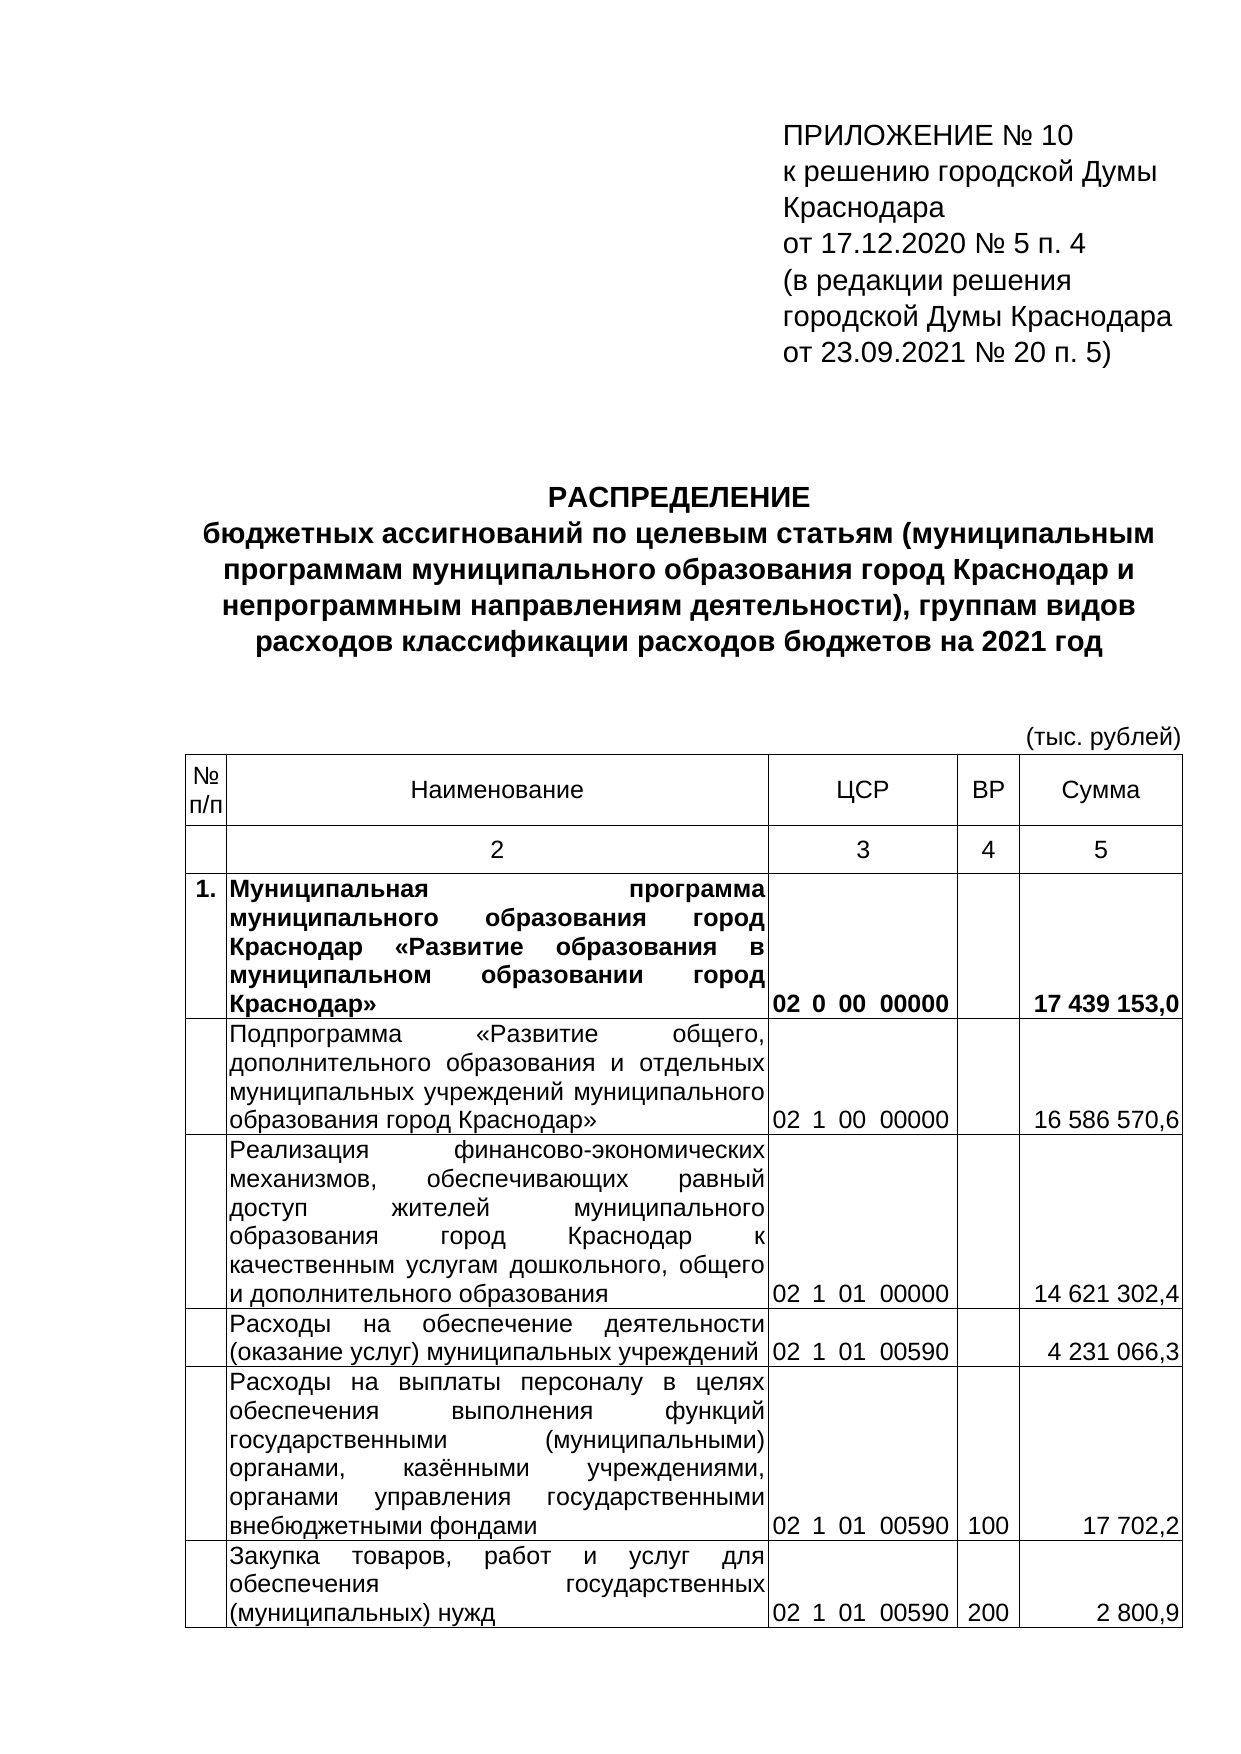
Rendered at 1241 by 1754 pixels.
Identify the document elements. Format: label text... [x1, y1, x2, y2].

table_cell 2 [227, 826, 768, 873]
table_cell 00590 [871, 1367, 957, 1539]
table_cell 02 [769, 1541, 804, 1627]
text (в редакции решения [783, 263, 1181, 296]
table_cell 1 [804, 1019, 833, 1134]
table_cell [958, 874, 1019, 1018]
table_cell 00 [833, 1019, 871, 1134]
table_cell 4 231 066,3 [1020, 1309, 1182, 1366]
table_cell 01 [833, 1135, 871, 1307]
table_cell 3 [769, 826, 957, 873]
table_cell Муниципальная программа муниципального образования город Краснодар «Развитие образования в муниципальном образовании город Краснодар» [227, 874, 768, 1018]
table_cell 100 [958, 1367, 1019, 1539]
table_cell Закупка товаров, работ и услуг для обеспечения государственных (муниципальных) нужд [227, 1541, 768, 1627]
table_cell [958, 1135, 1019, 1307]
text программам муниципального образования город Краснодар и [177, 552, 1181, 585]
table_cell 4 [958, 826, 1019, 873]
table_cell 02 [769, 1309, 804, 1366]
table_cell 00590 [871, 1309, 957, 1366]
table_cell 17 702,2 [1020, 1367, 1182, 1539]
table_cell 0 [804, 874, 833, 1018]
table_cell 1 [804, 1135, 833, 1307]
text непрограммным направлениям деятельности), группам видов [177, 588, 1181, 622]
table_cell [958, 1019, 1019, 1134]
text городской Думы Краснодара [783, 299, 1181, 332]
table_header Наименование [227, 755, 768, 825]
table_cell 02 [769, 1367, 804, 1539]
table_cell 1 [804, 1367, 833, 1539]
table_cell 17 439 153,0 [1020, 874, 1182, 1018]
table_cell 00590 [871, 1541, 957, 1627]
table_cell 01 [833, 1541, 871, 1627]
table_cell 01 [833, 1367, 871, 1539]
table_cell 1 [804, 1309, 833, 1366]
table_cell 01 [833, 1309, 871, 1366]
table_header ЦСР [769, 755, 957, 825]
text (тыс. рублей) [177, 722, 1181, 751]
text Краснодара [783, 190, 1181, 224]
table_cell [186, 1541, 226, 1627]
table_cell 00000 [871, 1135, 957, 1307]
table_cell 02 [769, 1019, 804, 1134]
table_cell 5 [1020, 826, 1182, 873]
text от 17.12.2020 № 5 п. 4 [783, 227, 1181, 260]
table_cell 02 [769, 1135, 804, 1307]
table_header Сумма [1020, 755, 1182, 825]
table_cell 1. [186, 874, 226, 1018]
table_cell [186, 826, 226, 873]
table_cell 00000 [871, 874, 957, 1018]
table_cell [186, 1367, 226, 1539]
table_cell 1 [804, 1541, 833, 1627]
table_header № п/п [186, 755, 226, 825]
text бюджетных ассигнований по целевым статьям (муниципальным [177, 516, 1181, 549]
text от 23.09.2021 № 20 п. 5) [783, 335, 1181, 368]
table_cell 14 621 302,4 [1020, 1135, 1182, 1307]
table_cell 2 800,9 [1020, 1541, 1182, 1627]
text ПРИЛОЖЕНИЕ № 10 [783, 118, 1181, 152]
text РАСПРЕДЕЛЕНИЕ [177, 479, 1181, 513]
table_cell [186, 1309, 226, 1366]
table_cell 00 [833, 874, 871, 1018]
table_cell [186, 1135, 226, 1307]
table_cell 00000 [871, 1019, 957, 1134]
text к решению городской Думы [783, 154, 1181, 188]
table_cell Расходы на выплаты персоналу в целях обеспечения выполнения функций государственными (муниципальными) органами, казёнными учреждениями, органами управления государственными внебюджетными фондами [227, 1367, 768, 1539]
table_cell Расходы на обеспечение деятельности (оказание услуг) муниципальных учреждений [227, 1309, 768, 1366]
table_cell 200 [958, 1541, 1019, 1627]
table_header ВР [958, 755, 1019, 825]
table_cell [186, 1019, 226, 1134]
table_cell Подпрограмма «Развитие общего, дополнительного образования и отдельных муниципальных учреждений муниципального образования город Краснодар» [227, 1019, 768, 1134]
table_cell 02 [769, 874, 804, 1018]
table_cell Реализация финансово-экономических механизмов, обеспечивающих равный доступ жителей муниципального образования город Краснодар к качественным услугам дошкольного, общего и дополнительного образования [227, 1135, 768, 1307]
table_cell 16 586 570,6 [1020, 1019, 1182, 1134]
table_cell [958, 1309, 1019, 1366]
text расходов классификации расходов бюджетов на 2021 год [177, 624, 1181, 658]
